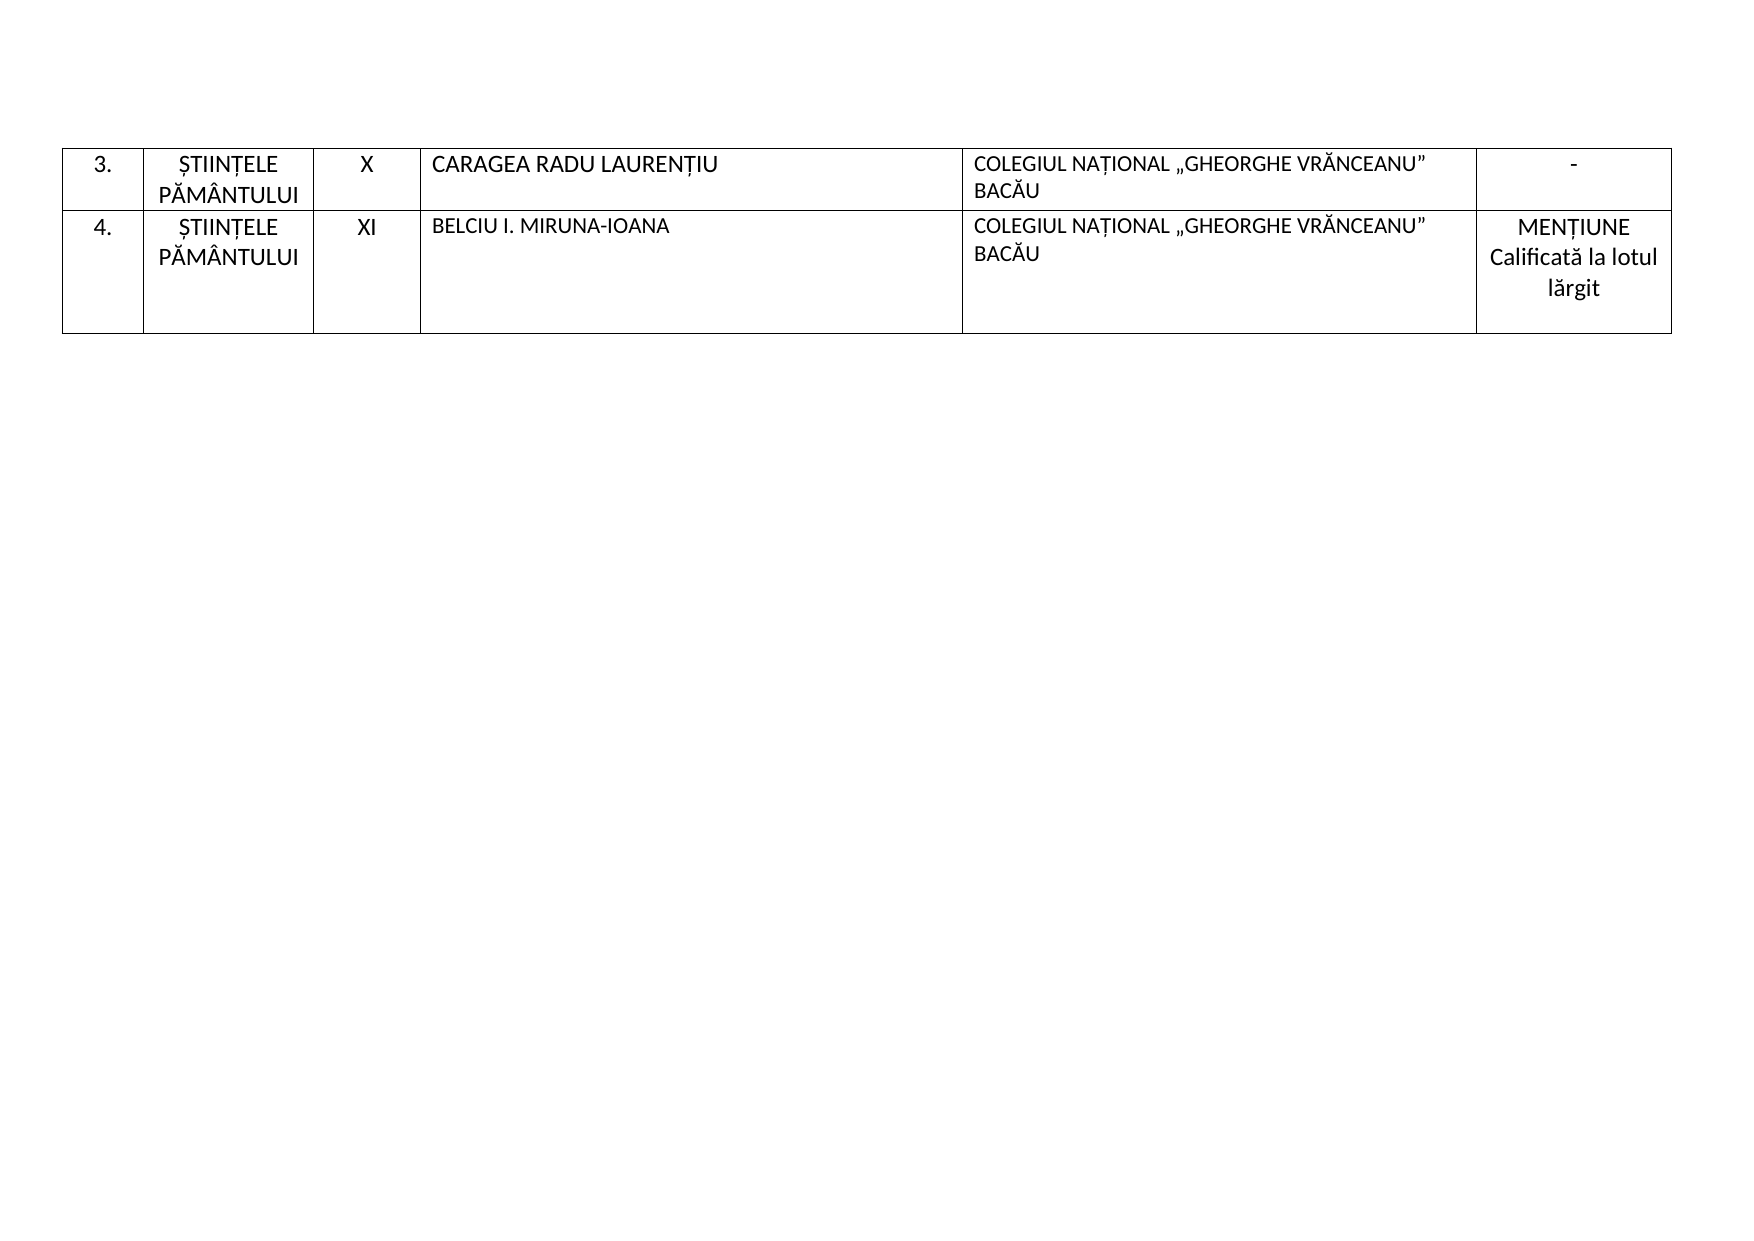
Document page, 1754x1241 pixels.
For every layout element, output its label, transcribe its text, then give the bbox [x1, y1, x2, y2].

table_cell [963, 149, 1476, 210]
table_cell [963, 211, 1476, 333]
table_cell CARAGEA RADU LAURENȚIU [421, 149, 962, 210]
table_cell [144, 149, 313, 210]
table_cell BELCIU I. MIRUNA-IOANA [421, 211, 962, 333]
table_cell ȘTIINȚELE PĂMÂNTULUI [144, 211, 313, 333]
table_cell X [314, 149, 420, 210]
table_cell MENȚIUNE Calificată la lotul lărgit [1477, 211, 1671, 333]
table_cell - [1477, 149, 1671, 210]
table_cell 4. [63, 211, 143, 333]
table_cell 3. [63, 149, 143, 210]
table_cell XI [314, 211, 420, 333]
